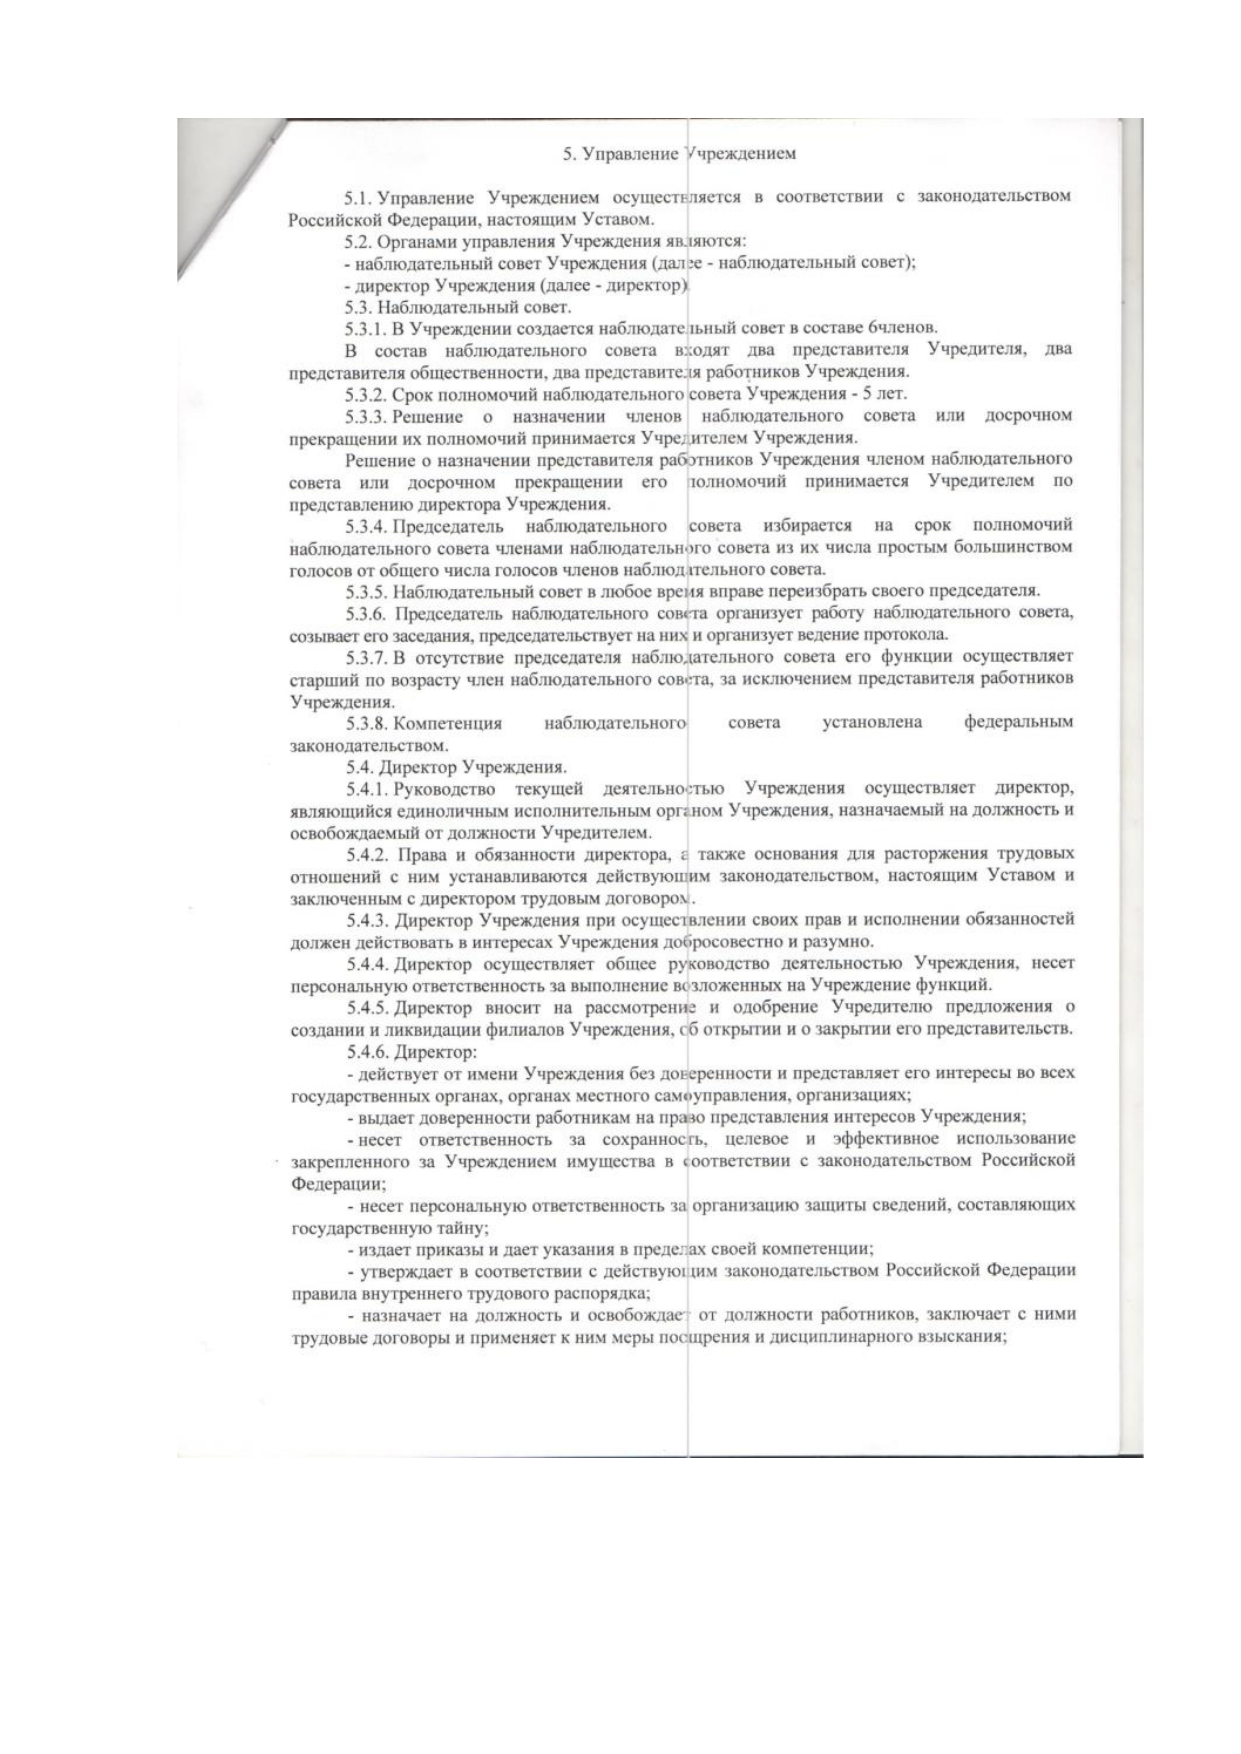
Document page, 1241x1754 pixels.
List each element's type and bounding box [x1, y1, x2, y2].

picture [177, 118, 1152, 1458]
